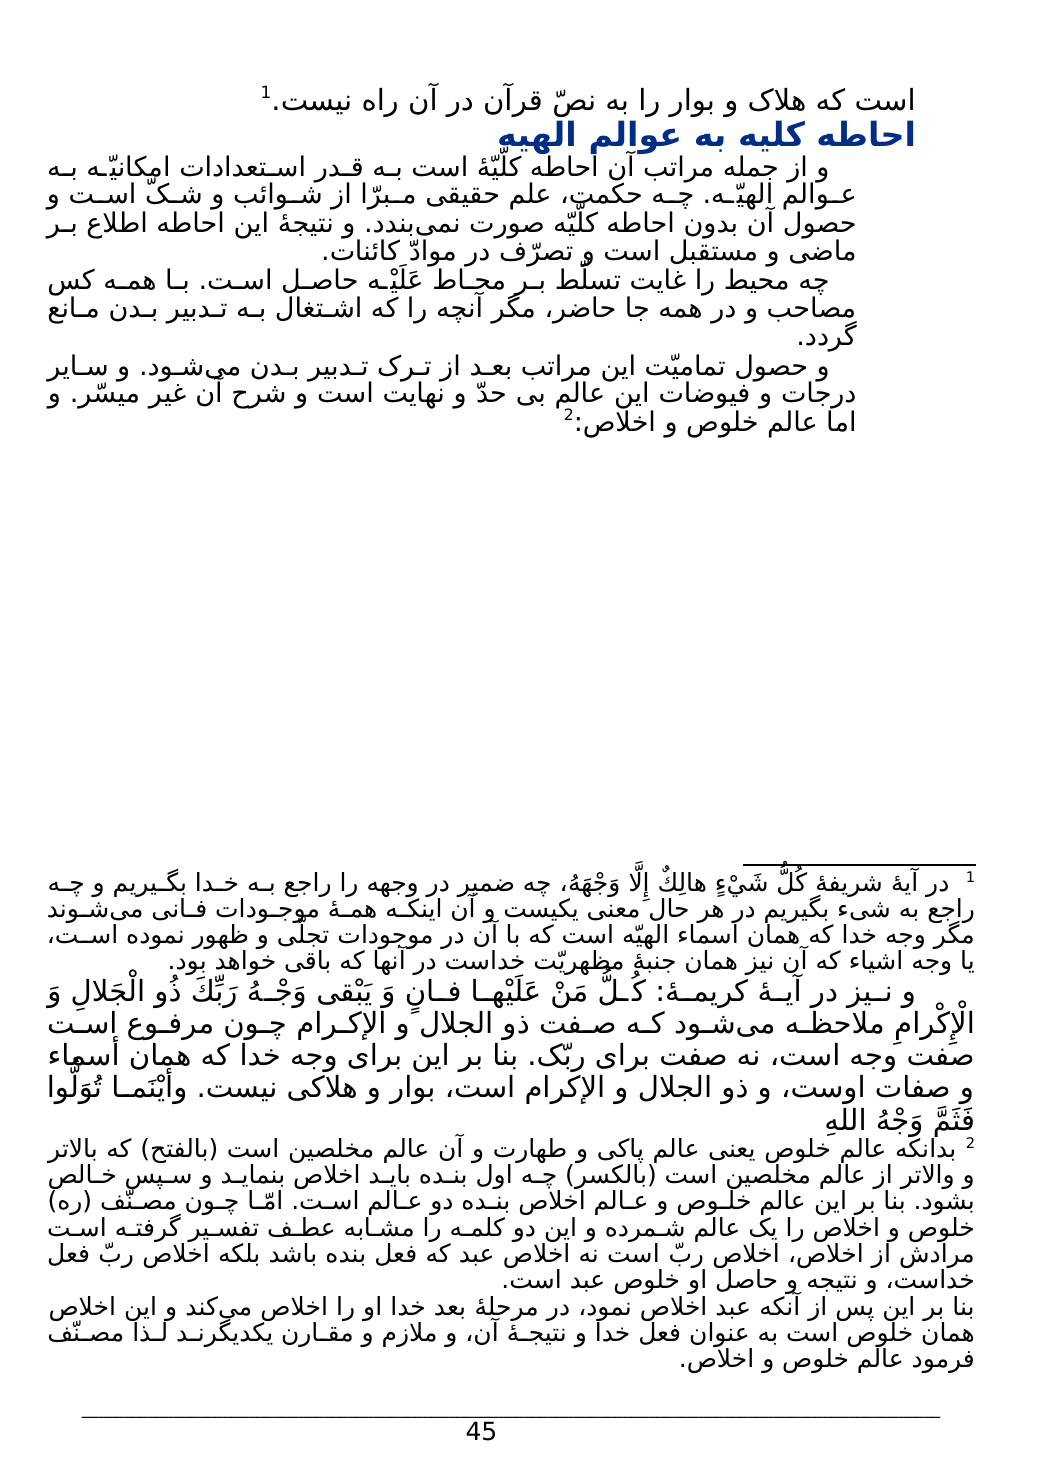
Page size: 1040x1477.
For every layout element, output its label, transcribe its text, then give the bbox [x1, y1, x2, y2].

text و از جمله مراتب آن احاطه کلّیّۀ است به قدر استعدادات امکانیّه به عوالم الهیّه. چه حکمت، علم حقیقى مبرّا از شوائب و شکّ است و حصول آن بدون احاطه کلّیّه صورت نمى‌بندد. و نتیجۀ این احاطه اطلاع بر ماضى و مستقبل است و تصرّف در موادّ کائنات. [47, 153, 857, 267]
text و حصول تمامیّت این مراتب بعد از ترک تدبیر بدن مى‌شود. و سایر درجات و فیوضات این عالم بى حدّ و نهایت است و شرح آن غیر میسّر. و اما عالم خلوص و اخلاص: [47, 352, 857, 437]
text چه محیط را غایت تسلّط بر محاط عَلَیْه حاصل است. با همه کس مصاحب و در همه جا حاضر، مگر آنچه را که اشتغال به تدبیر بدن مانع گردد. [47, 267, 857, 352]
text است که هلاک و بوار را به نصّ قرآن در آن راه نیست. [47, 84, 975, 117]
subtitle احاطه کلیه به عوالم الهیه‌ [106, 117, 916, 153]
